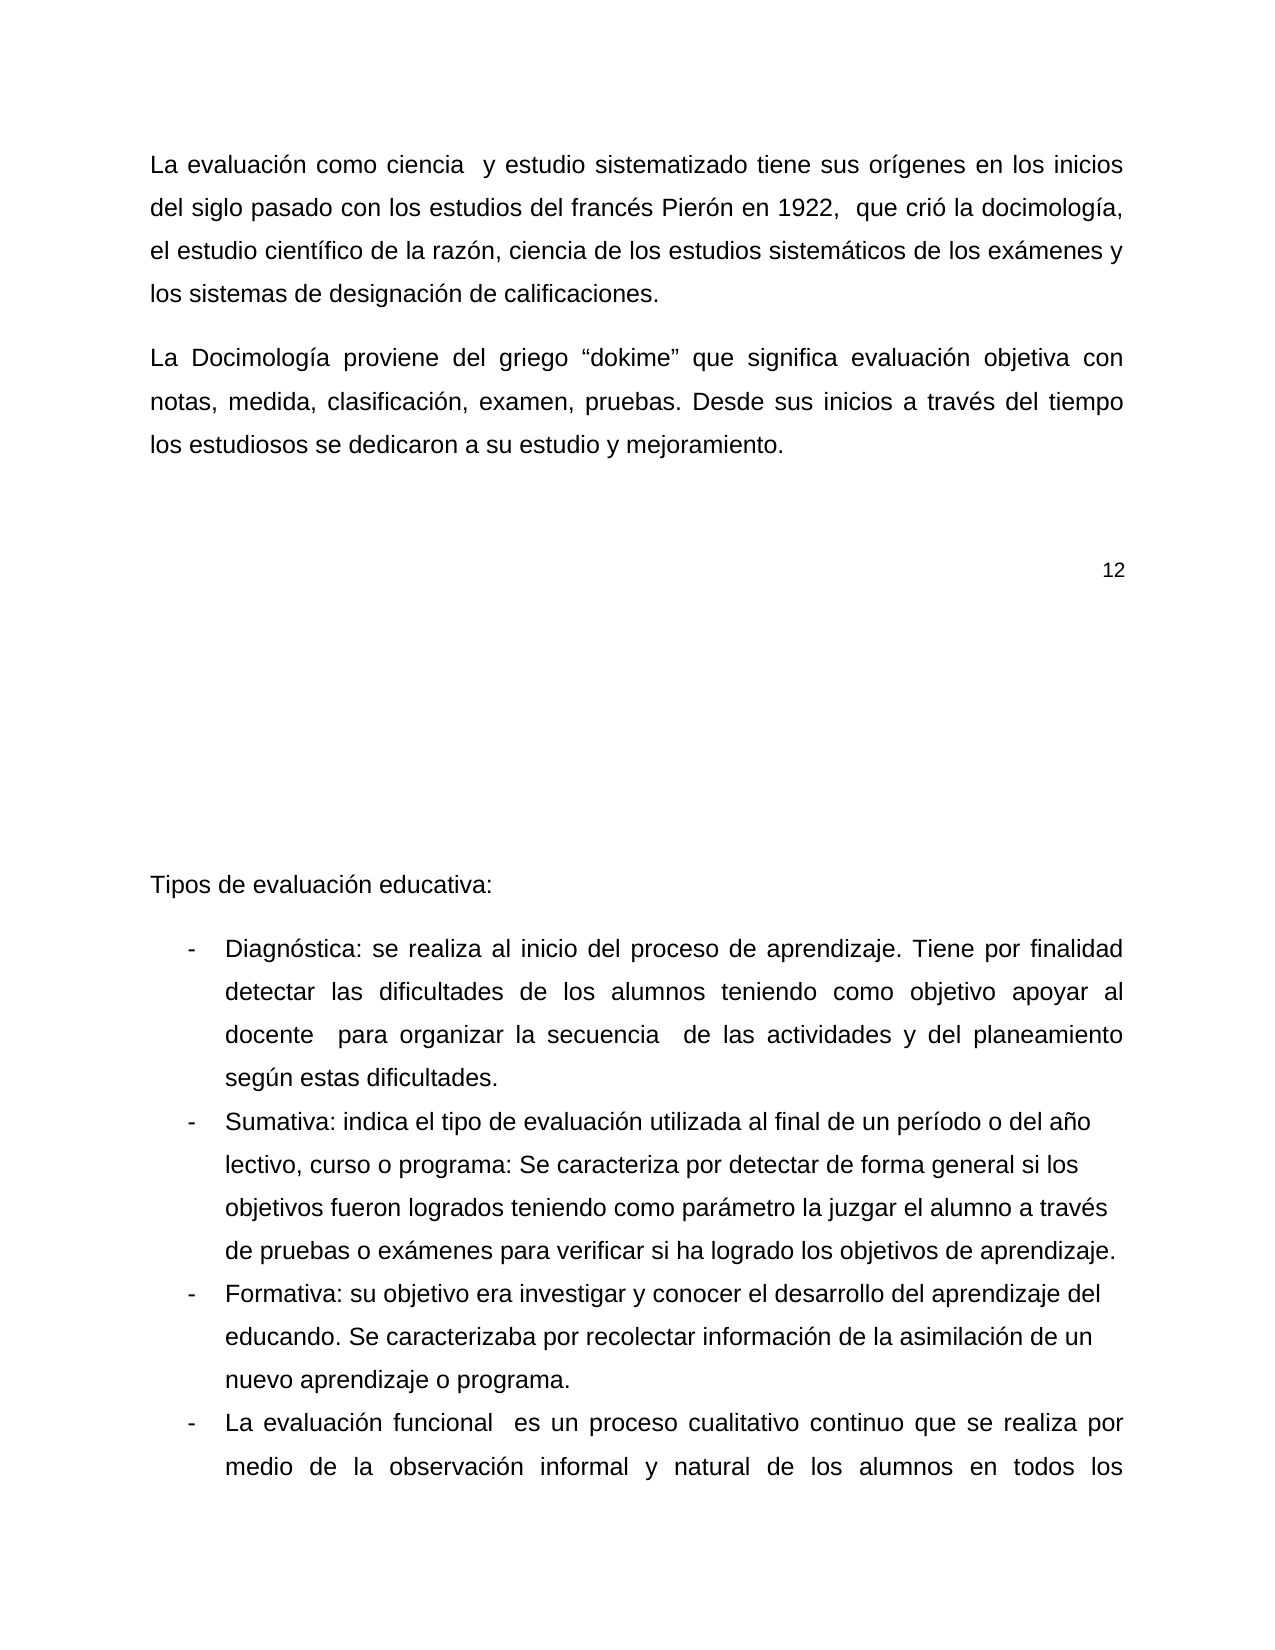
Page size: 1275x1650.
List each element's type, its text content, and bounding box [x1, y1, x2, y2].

list Formativa: su objetivo era investigar y conocer el desarrollo del aprendizaje del educando. Se caracterizaba por recolectar información de la asimilación de un nuevo aprendizaje o programa. [187, 1279, 1125, 1394]
list Diagnóstica: se realiza al inicio del proceso de aprendizaje. Tiene por finalidad detectar las dificultades de los alumnos teniendo como objetivo apoyar al docente para organizar la secuencia de las actividades y del planeamiento según estas dificultades. [187, 934, 1125, 1092]
text 12 [150, 557, 1125, 581]
text Tipos de evaluación educativa: [150, 870, 1125, 899]
list Sumativa: indica el tipo de evaluación utilizada al final de un período o del año lectivo, curso o programa: Se caracteriza por detectar de forma general si los objetivos fueron logrados teniendo como parámetro la juzgar el alumno a través de pruebas o exámenes para verificar si ha logrado los objetivos de aprendizaje. [187, 1107, 1125, 1265]
text La Docimología proviene del griego “dokime” que significa evaluación objetiva con notas, medida, clasificación, examen, pruebas. Desde sus inicios a través del tiempo los estudiosos se dedicaron a su estudio y mejoramiento. [150, 343, 1125, 458]
text La evaluación como ciencia y estudio sistematizado tiene sus orígenes en los inicios del siglo pasado con los estudios del francés Pierón en 1922, que crió la docimología, el estudio científico de la razón, ciencia de los estudios sistemáticos de los exámenes y los sistemas de designación de calificaciones. [150, 150, 1125, 308]
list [187, 1408, 1125, 1480]
